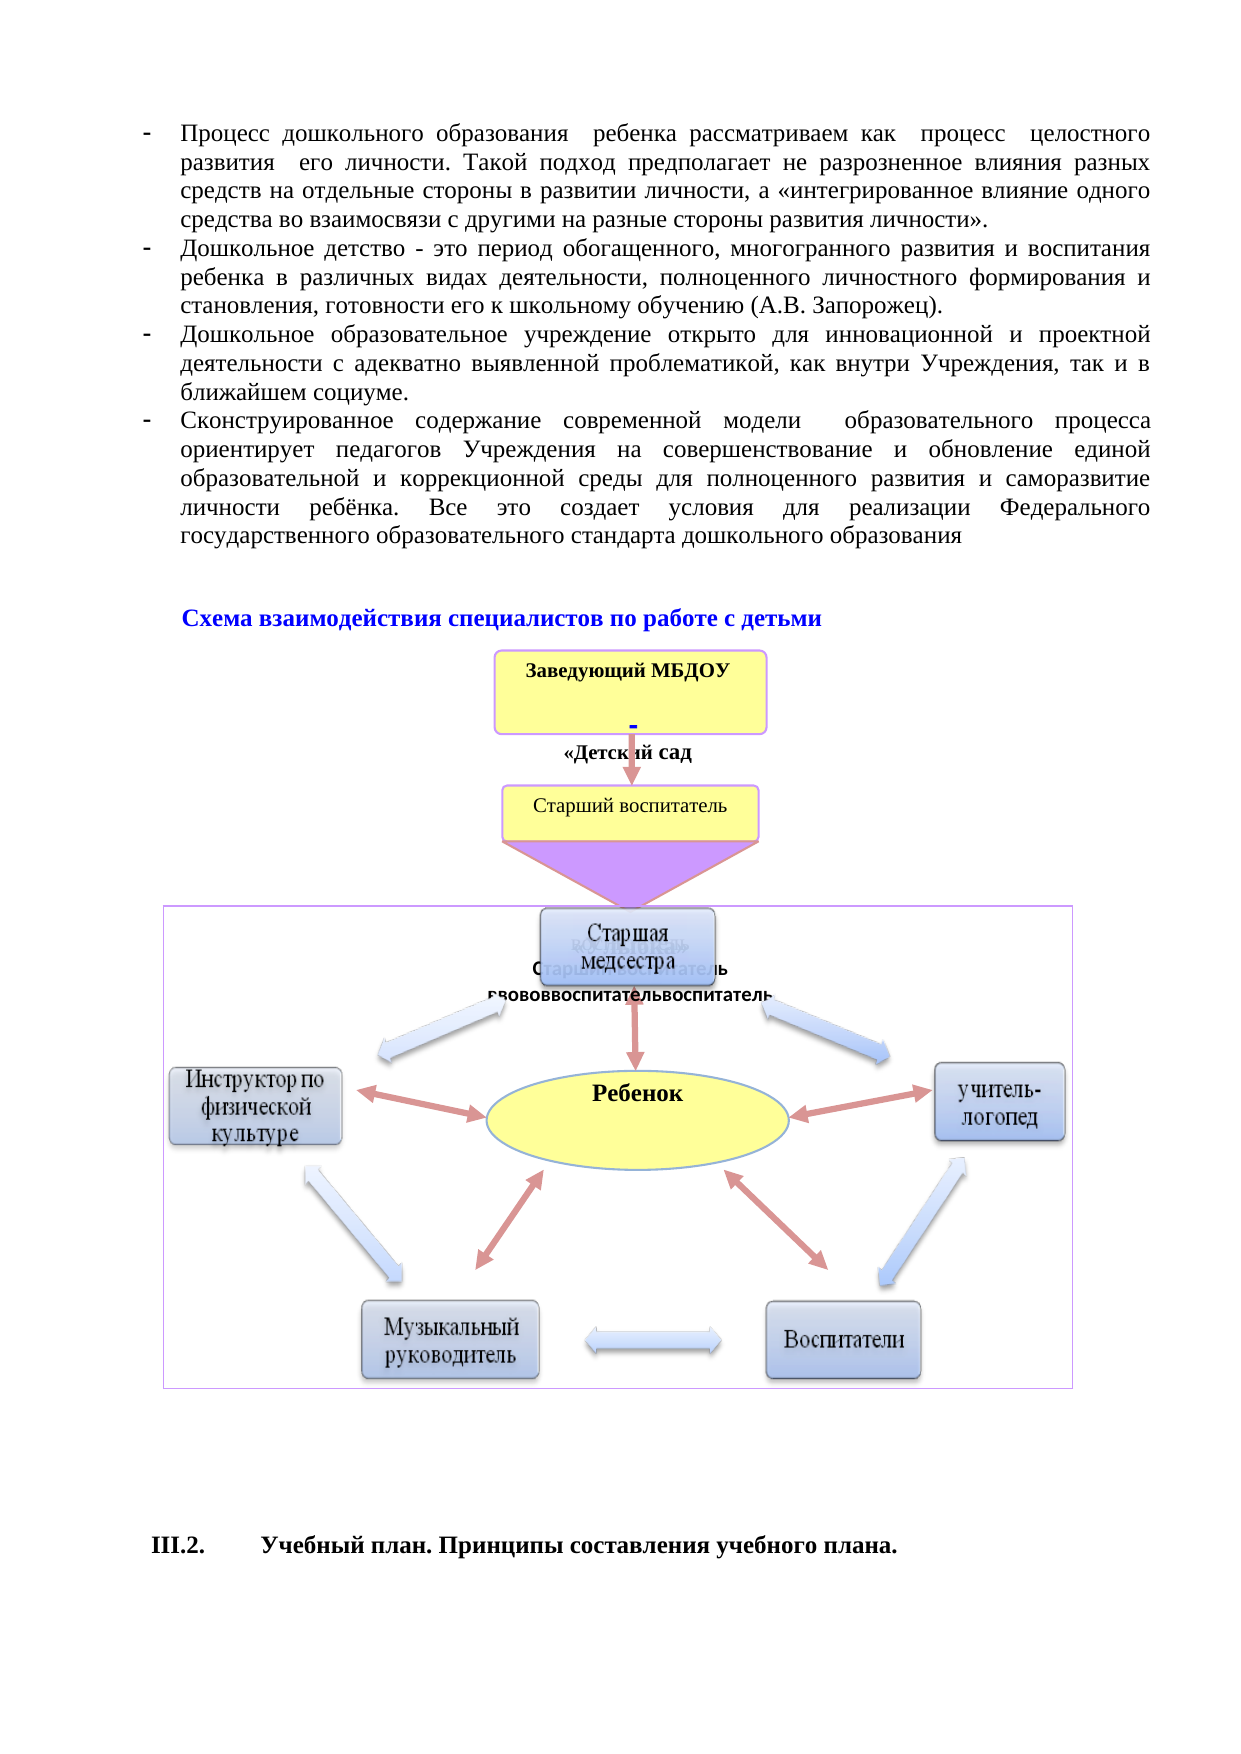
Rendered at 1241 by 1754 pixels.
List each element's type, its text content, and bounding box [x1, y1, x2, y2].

text Схема взаимодействия специалистов по работе с детьми [181, 603, 1152, 632]
list Процесс дошкольного образования ребенка рассматриваем как процесс целостного развития его личности. Такой подход предполагает не разрозненное влияния разных средств на отдельные стороны в развитии личности, а «интегрированное влияние одного средства во взаимосвязи с другими на разные стороны развития личности». [143, 118, 1152, 233]
list Сконструированное содержание современной модели образовательного процесса ориентирует педагогов Учреждения на совершенствование и обновление единой образовательной и коррекционной среды для полноценного развития и саморазвитие личности ребёнка. Все это создает условия для реализации Федерального государственного образовательного стандарта дошкольного образования [143, 406, 1152, 549]
picture [164, 907, 1072, 1388]
list Дошкольное детство - это период обогащенного, многогранного развития и воспитания ребенка в различных видах деятельности, полноценного личностного формирования и становления, готовности его к школьному обучению (А.В. Запорожец). [143, 233, 1152, 319]
list Дошкольное образовательное учреждение открыто для инновационной и проектной деятельности с адекватно выявленной проблематикой, как внутри Учреждения, так и в ближайшем социуме. [143, 319, 1152, 406]
list Учебный план. Принципы составления учебного плана. [151, 1530, 1152, 1558]
